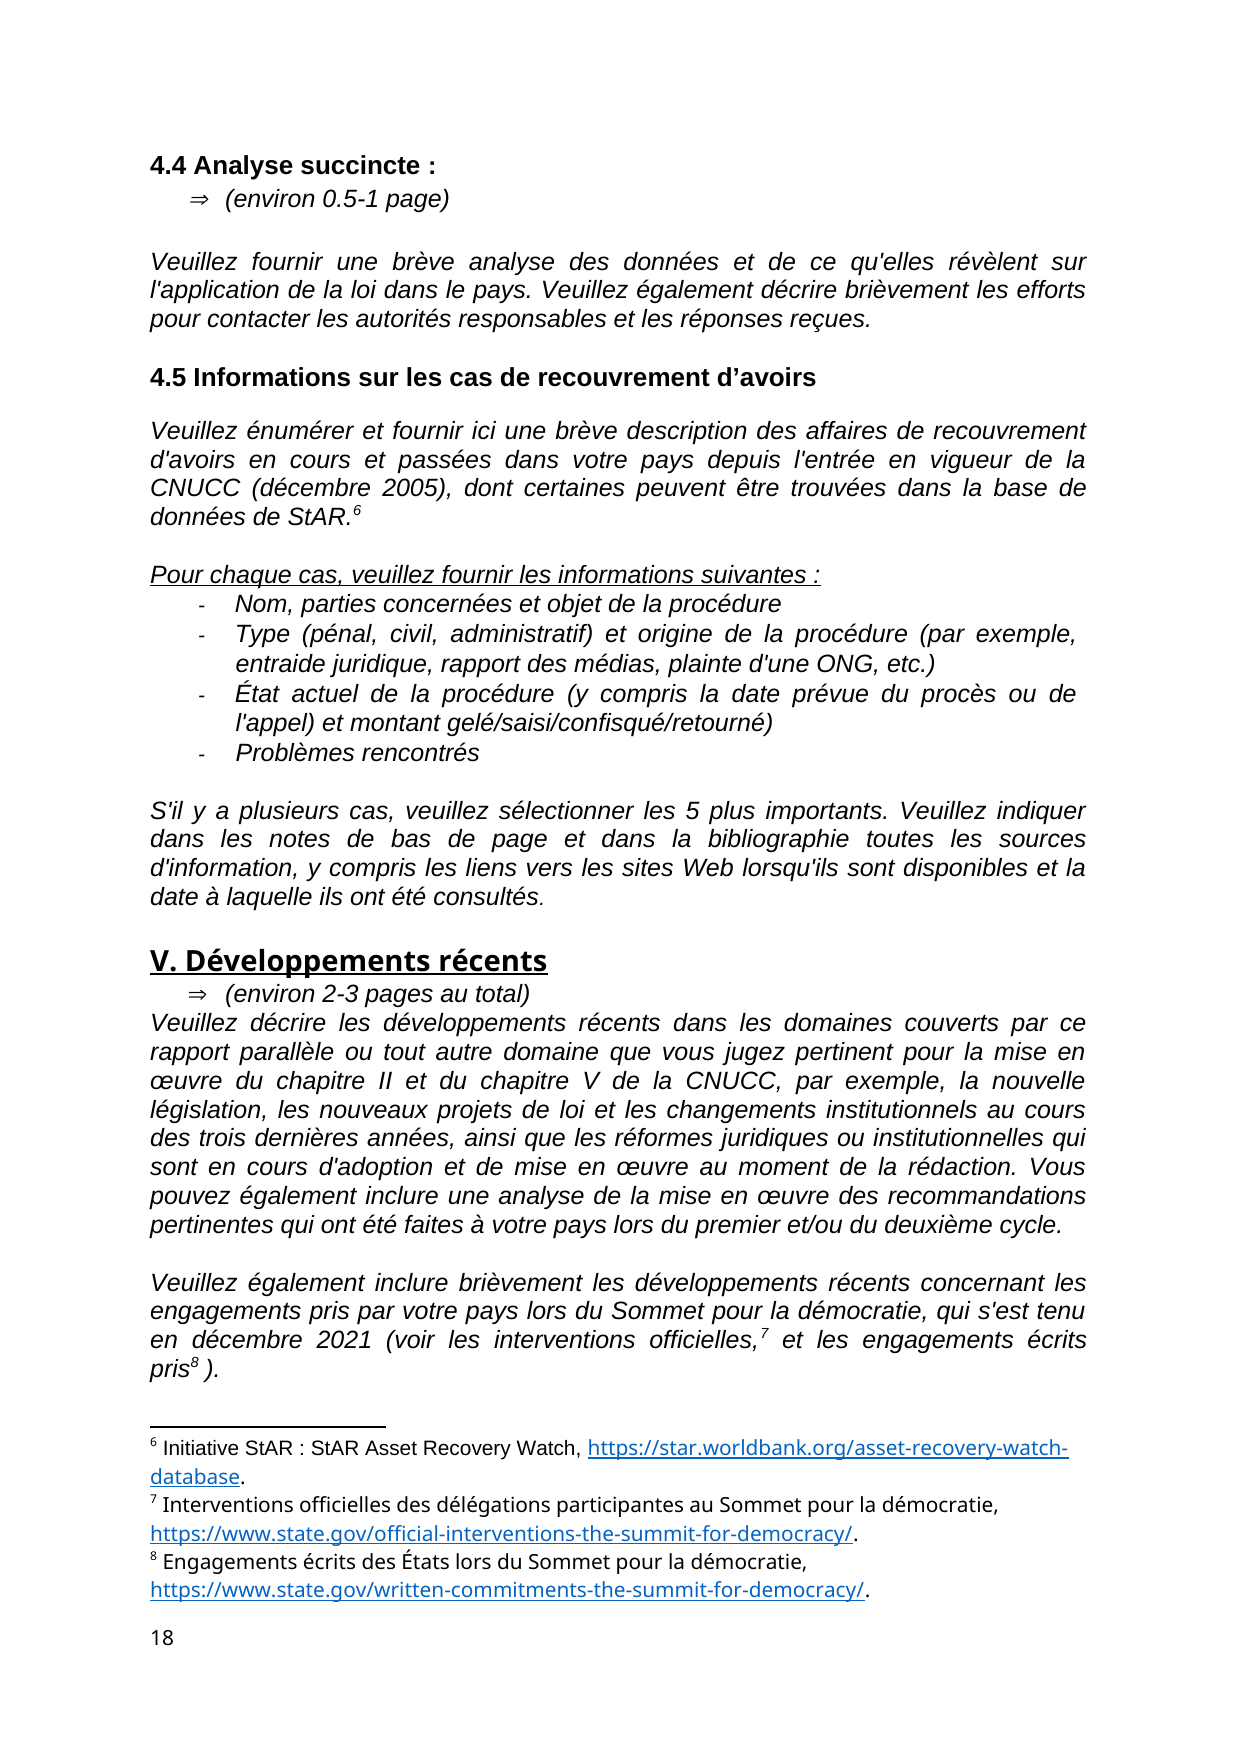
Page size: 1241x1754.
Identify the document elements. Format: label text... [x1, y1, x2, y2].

text Veuillez fournir une brève analyse des données et de ce qu'elles révèlent sur l'application de la loi dans le pays. Veuillez également décrire brièvement les efforts pour contacter les autorités responsables et les réponses reçues. [150, 247, 1090, 333]
text Veuillez énumérer et fournir ici une brève description des affaires de recouvrement d'avoirs en cours et passées dans votre pays depuis l'entrée en vigueur de la CNUCC (décembre 2005), dont certaines peuvent être trouvées dans la base de données de StAR. [150, 416, 1090, 531]
list État actuel de la procédure (y compris la date prévue du procès ou de l'appel) et montant gelé/saisi/confisqué/retourné) [198, 678, 1081, 737]
text 4.5 Informations sur les cas de recouvrement d’avoirs [150, 362, 1090, 392]
subtitle V. Développements récents [150, 940, 1090, 979]
list Type (pénal, civil, administratif) et origine de la procédure (par exemple, entraide juridique, rapport des médias, plainte d'une ONG, etc.) [198, 619, 1081, 678]
list (environ 2-3 pages au total) [187, 979, 1090, 1008]
list Nom, parties concernées et objet de la procédure [198, 589, 1090, 618]
text Veuillez décrire les développements récents dans les domaines couverts par ce rapport parallèle ou tout autre domaine que vous jugez pertinent pour la mise en œuvre du chapitre II et du chapitre V de la CNUCC, par exemple, la nouvelle législation, les nouveaux projets de loi et les changements institutionnels au cours des trois dernières années, ainsi que les réformes juridiques ou institutionnelles qui sont en cours d'adoption et de mise en œuvre au moment de la rédaction. Vous pouvez également inclure une analyse de la mise en œuvre des recommandations pertinentes qui ont été faites à votre pays lors du premier et/ou du deuxième cycle. [150, 1008, 1090, 1238]
list (environ 0.5-1 page) [187, 184, 1090, 213]
text S'il y a plusieurs cas, veuillez sélectionner les 5 plus importants. Veuillez indiquer dans les notes de bas de page et dans la bibliographie toutes les sources d'information, y compris les liens vers les sites Web lorsqu'ils sont disponibles et la date à laquelle ils ont été consultés. [150, 796, 1090, 911]
text 4.4 Analyse succincte : [150, 150, 1090, 180]
text Veuillez également inclure brièvement les développements récents concernant les engagements pris par votre pays lors du Sommet pour la démocratie, qui s'est tenu en décembre 2021 (voir les interventions officielles, et les engagements écrits pris ). [150, 1267, 1090, 1382]
text Pour chaque cas, veuillez fournir les informations suivantes : [150, 560, 1090, 588]
list Problèmes rencontrés [198, 738, 1090, 766]
